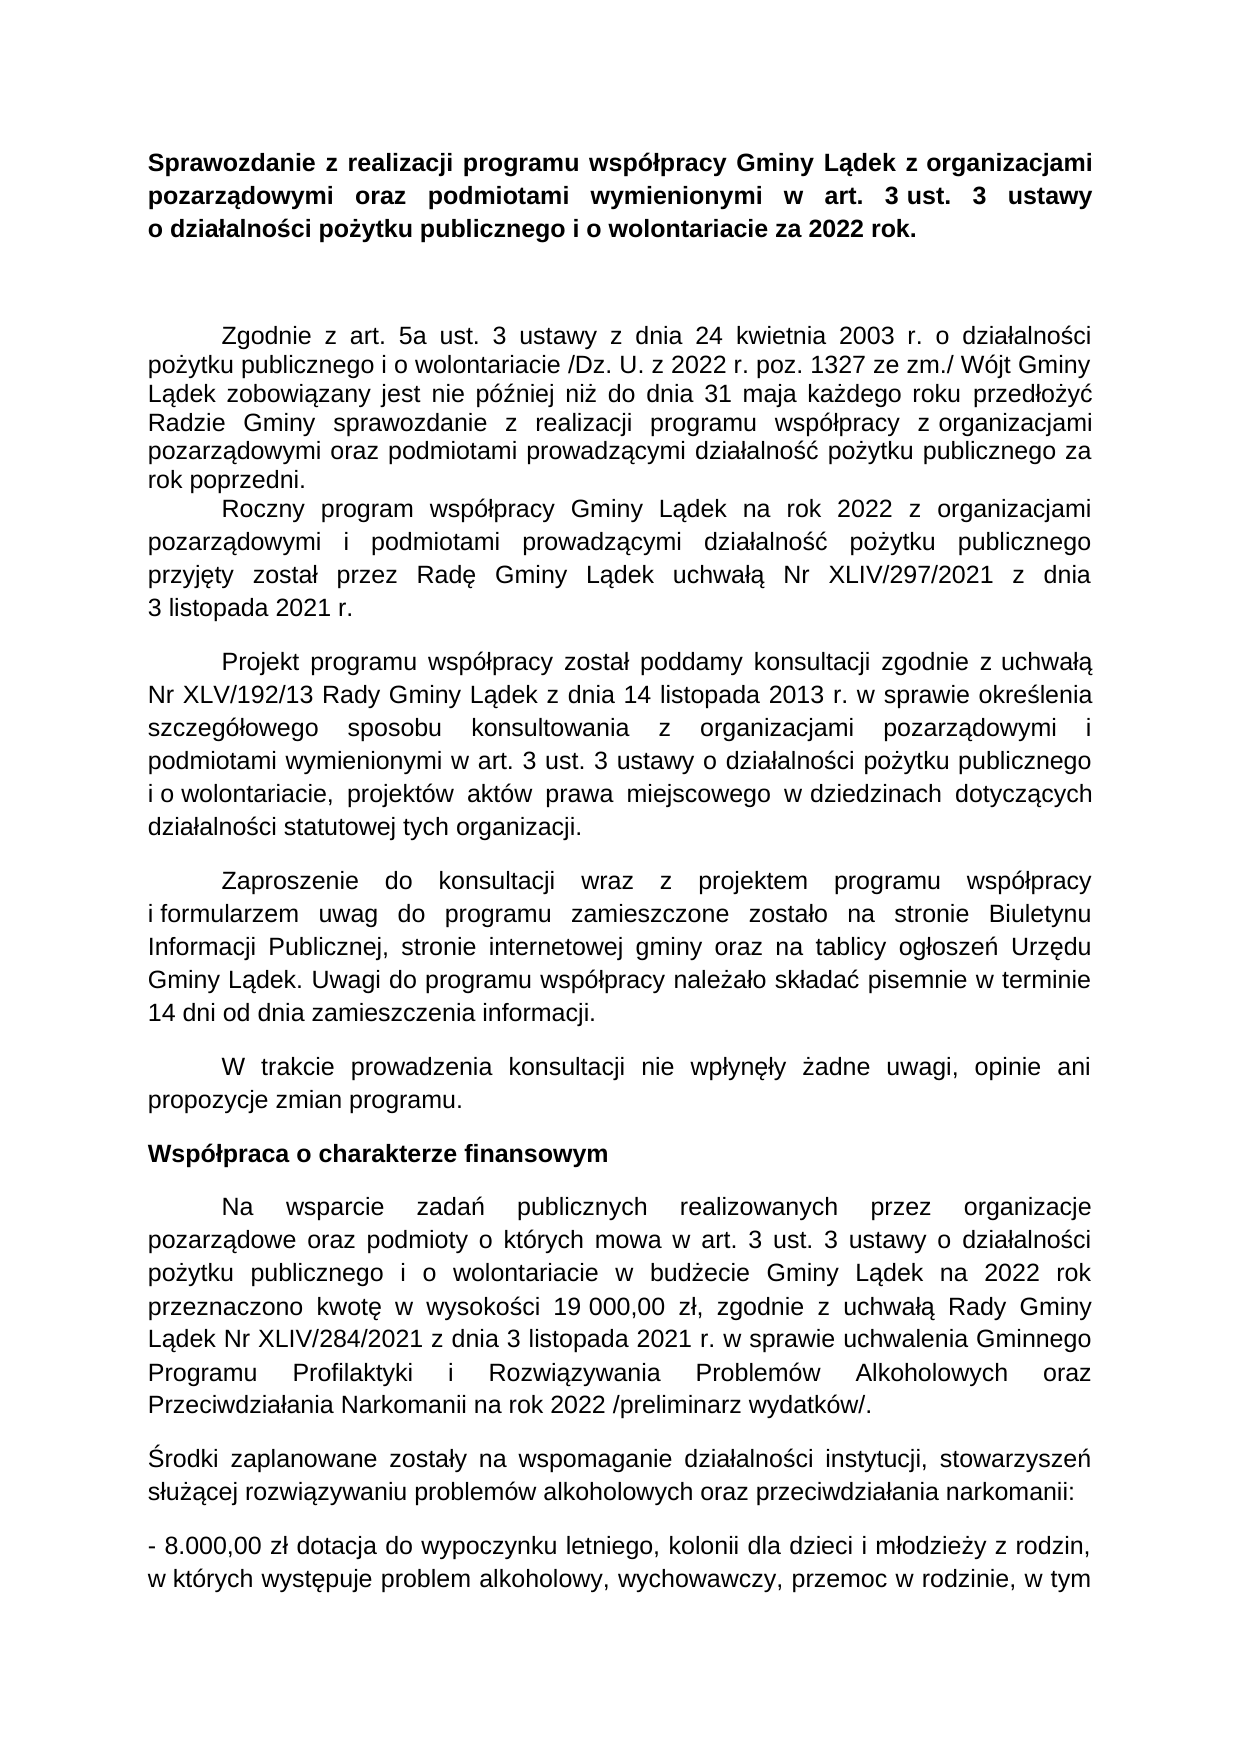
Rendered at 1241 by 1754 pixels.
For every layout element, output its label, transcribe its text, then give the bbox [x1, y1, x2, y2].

text Zaproszenie do konsultacji wraz z projektem programu współpracy i formularzem uwag do programu zamieszczone zostało na stronie Biuletynu Informacji Publicznej, stronie internetowej gminy oraz na tablicy ogłoszeń Urzędu Gminy Lądek. Uwagi do programu współpracy należało składać pisemnie w terminie 14 dni od dnia zamieszczenia informacji. [148, 866, 1093, 1027]
text Środki zaplanowane zostały na wspomaganie działalności instytucji, stowarzyszeń służącej rozwiązywaniu problemów alkoholowych oraz przeciwdziałania narkomanii: [148, 1444, 1093, 1506]
text Współpraca o charakterze finansowym [148, 1138, 1093, 1167]
text Sprawozdanie z realizacji programu współpracy Gminy Lądek z organizacjami pozarządowymi oraz podmiotami wymienionymi w art. 3 ust. 3 ustawy o działalności pożytku publicznego i o wolontariacie za 2022 rok. [148, 148, 1093, 242]
text Roczny program współpracy Gminy Lądek na rok 2022 z organizacjami pozarządowymi i podmiotami prowadzącymi działalność pożytku publicznego przyjęty został przez Radę Gminy Lądek uchwałą Nr XLIV/297/2021 z dnia 3 listopada 2021 r. [148, 494, 1093, 622]
text Projekt programu współpracy został poddamy konsultacji zgodnie z uchwałą Nr XLV/192/13 Rady Gminy Lądek z dnia 14 listopada 2013 r. w sprawie określenia szczegółowego sposobu konsultowania z organizacjami pozarządowymi i podmiotami wymienionymi w art. 3 ust. 3 ustawy o działalności pożytku publicznego i o wolontariacie, projektów aktów prawa miejscowego w dziedzinach dotyczących działalności statutowej tych organizacji. [148, 647, 1093, 841]
text Na wsparcie zadań publicznych realizowanych przez organizacje pozarządowe oraz podmioty o których mowa w art. 3 ust. 3 ustawy o działalności pożytku publicznego i o wolontariacie w budżecie Gminy Lądek na 2022 rok przeznaczono kwotę w wysokości 19 000,00 zł, zgodnie z uchwałą Rady Gminy Lądek Nr XLIV/284/2021 z dnia 3 listopada 2021 r. w sprawie uchwalenia Gminnego Programu Profilaktyki i Rozwiązywania Problemów Alkoholowych oraz Przeciwdziałania Narkomanii na rok 2022 /preliminarz wydatków/. [148, 1192, 1093, 1419]
text W trakcie prowadzenia konsultacji nie wpłynęły żadne uwagi, opinie ani propozycje zmian programu. [148, 1052, 1093, 1113]
text Zgodnie z art. 5a ust. 3 ustawy z dnia 24 kwietnia 2003 r. o działalności pożytku publicznego i o wolontariacie /Dz. U. z 2022 r. poz. 1327 ze zm./ Wójt Gminy Lądek zobowiązany jest nie później niż do dnia 31 maja każdego roku przedłożyć Radzie Gminy sprawozdanie z realizacji programu współpracy z organizacjami pozarządowymi oraz podmiotami prowadzącymi działalność pożytku publicznego za rok poprzedni. [148, 321, 1093, 494]
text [148, 1531, 1093, 1593]
